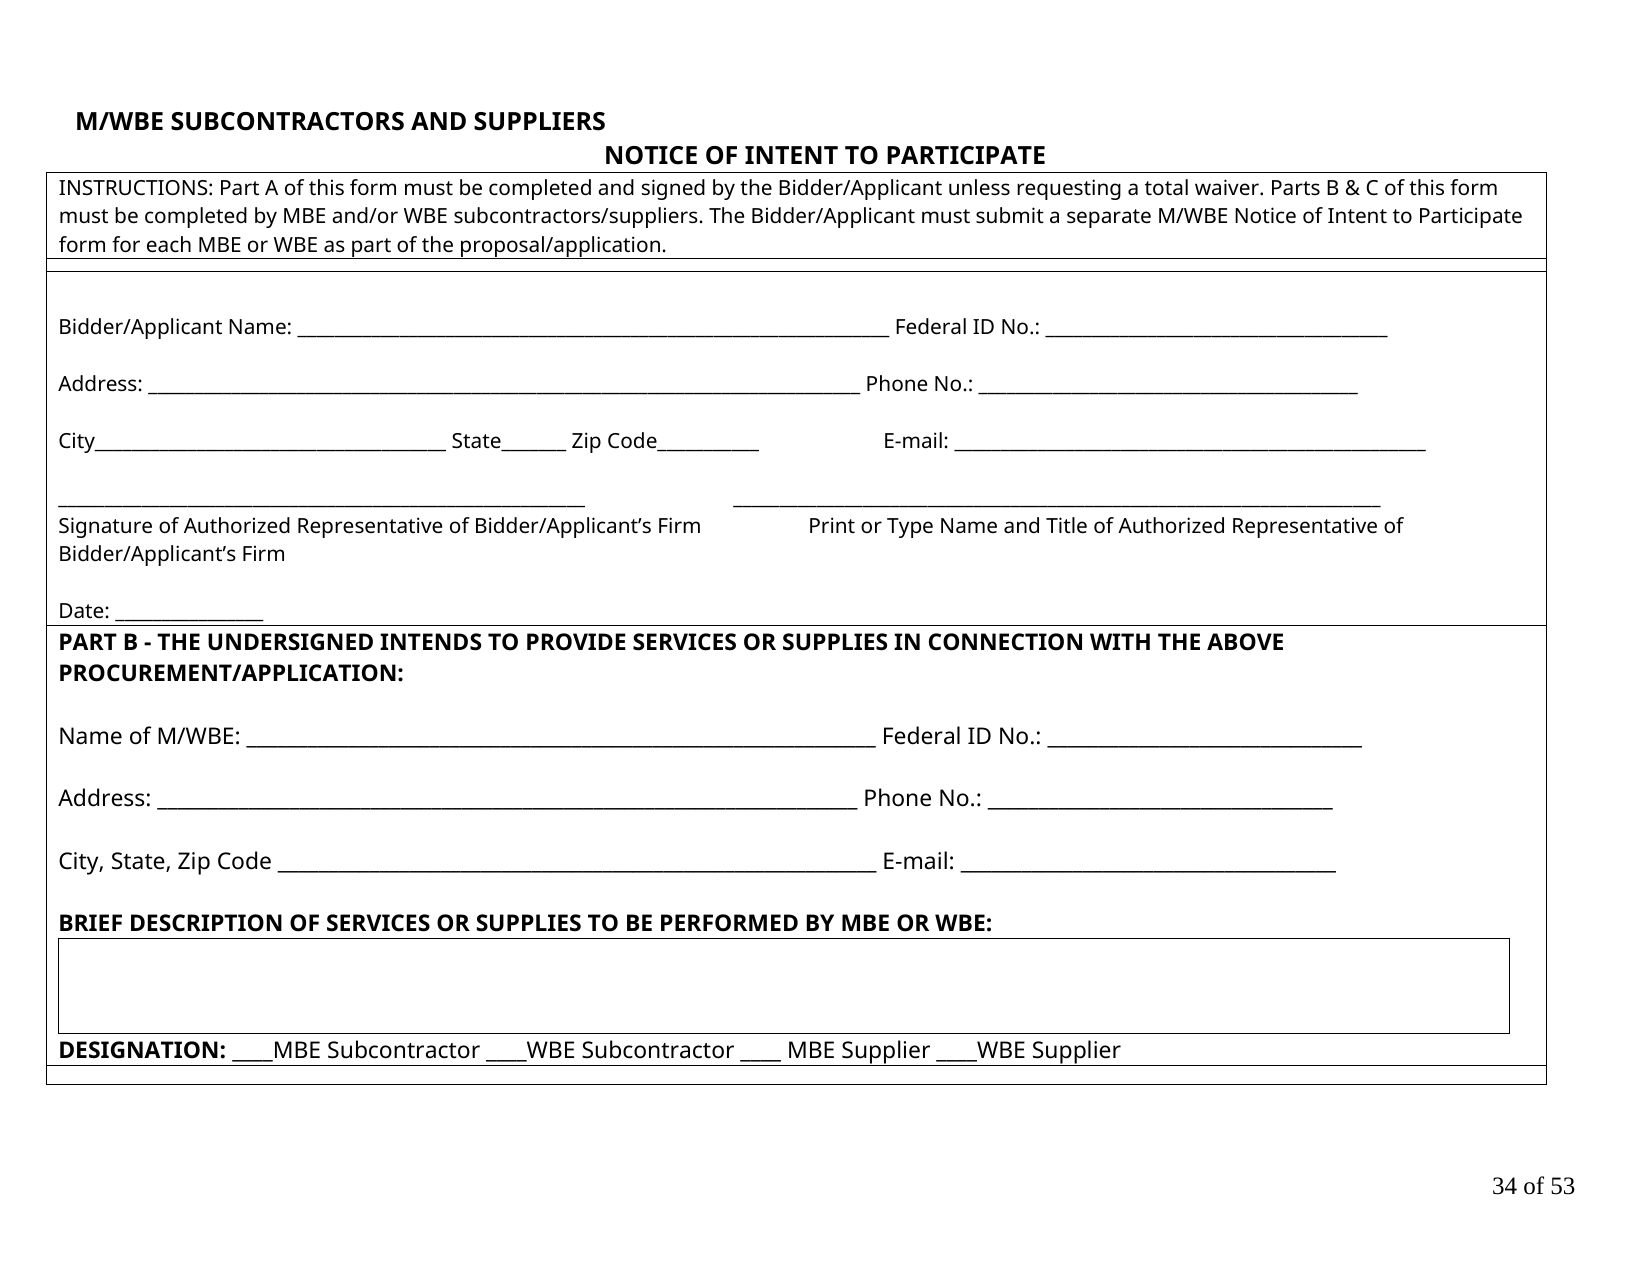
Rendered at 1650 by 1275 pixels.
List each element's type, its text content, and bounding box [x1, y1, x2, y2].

table_cell Bidder/Applicant Name: ________________________________________________________________ Federal ID No.: _____________________________________ Address: _____________________________________________________________________________ Phone No.: _________________________________________ City______________________________________ State_______ Zip Code___________ E-mail: ___________________________________________________ _________________________________________________________ ______________________________________________________________________ Signature of Authorized Representative of Bidder/Applicant’s Firm Print or Type Name and Title of Authorized Representative of Bidder/Applicant’s Firm Date: ________________ [47, 272, 1546, 625]
table_header INSTRUCTIONS: Part A of this form must be completed and signed by the Bidder/Applicant unless requesting a total waiver. Parts B & C of this form must be completed by MBE and/or WBE subcontractors/suppliers. The Bidder/Applicant must submit a separate M/WBE Notice of Intent to Participate form for each MBE or WBE as part of the proposal/application. [47, 173, 1546, 258]
table_cell [47, 259, 1546, 271]
text M/WBE SUBCONTRACTORS AND SUPPLIERS [75, 104, 1575, 138]
table_cell PART B - THE UNDERSIGNED INTENDS TO PROVIDE SERVICES OR SUPPLIES IN CONNECTION WITH THE ABOVE PROCUREMENT/APPLICATION: Name of M/WBE: ______________________________________________________________ Federal ID No.: _______________________________ Address: _____________________________________________________________________ Phone No.: __________________________________ City, State, Zip Code ___________________________________________________________ E-mail: _____________________________________ BRIEF DESCRIPTION OF SERVICES OR SUPPLIES TO BE PERFORMED BY MBE OR WBE: DESIGNATION: ____MBE Subcontractor ____WBE Subcontractor ____ MBE Supplier ____WBE Supplier [47, 626, 1546, 1065]
text NOTICE OF INTENT TO PARTICIPATE [75, 138, 1575, 172]
table_cell [47, 1066, 1546, 1083]
